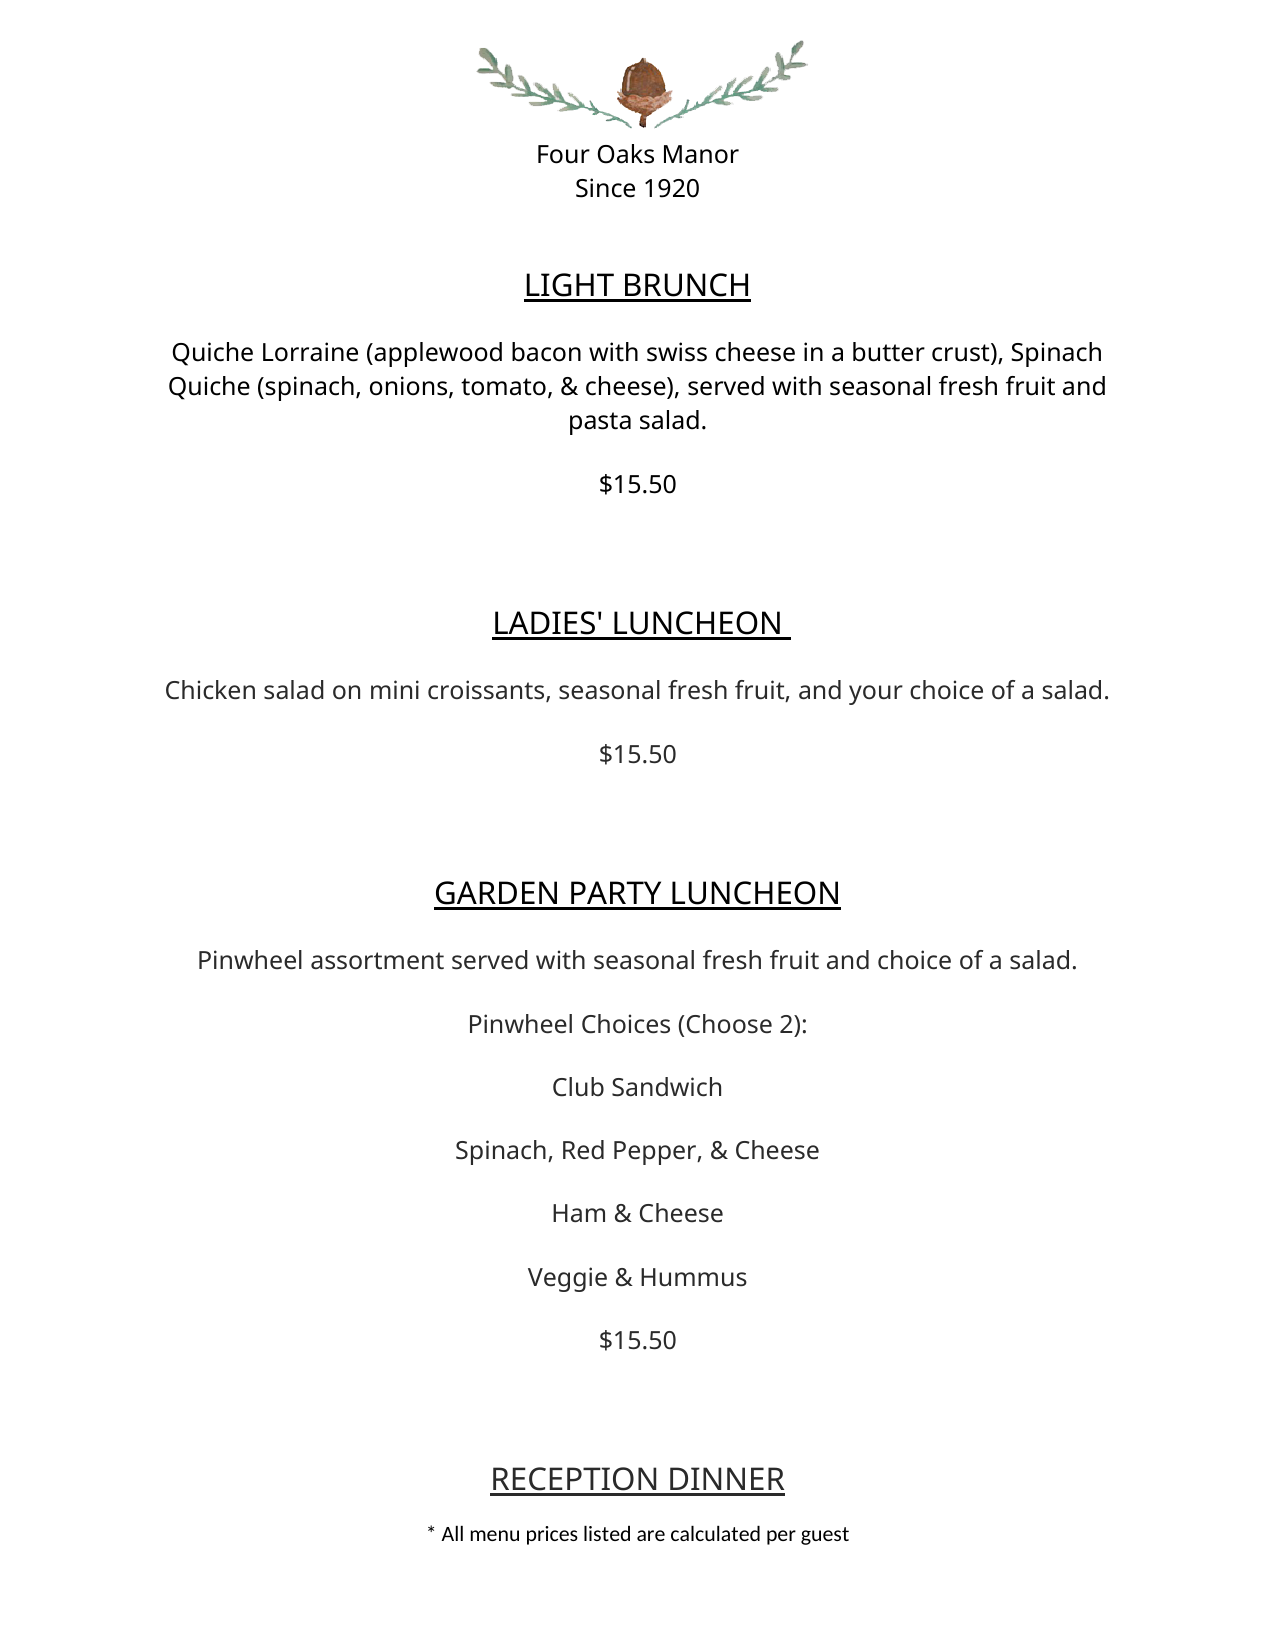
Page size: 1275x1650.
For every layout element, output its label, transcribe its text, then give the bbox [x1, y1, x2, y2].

text Pinwheel assortment served with seasonal fresh fruit and choice of a salad. [150, 943, 1125, 977]
picture [472, 8, 820, 185]
text RECEPTION DINNER [150, 1457, 1125, 1500]
text Ham & Cheese [150, 1196, 1125, 1230]
text Chicken salad on mini croissants, seasonal fresh fruit, and your choice of a salad. [150, 673, 1125, 707]
text Veggie & Hummus [150, 1259, 1125, 1293]
text Club Sandwich [150, 1069, 1125, 1103]
text GARDEN PARTY LUNCHEON [150, 871, 1125, 914]
text $15.50 [150, 466, 1125, 500]
text $15.50 [150, 1322, 1125, 1356]
text Pinwheel Choices (Choose 2): [150, 1006, 1125, 1040]
text Quiche Lorraine (applewood bacon with swiss cheese in a butter crust), Spinach Quiche (spinach, onions, tomato, & cheese), served with seasonal fresh fruit and pasta salad. [150, 335, 1125, 437]
text $15.50 [150, 736, 1125, 770]
text LIGHT BRUNCH [150, 263, 1125, 306]
text Spinach, Red Pepper, & Cheese [150, 1133, 1125, 1167]
text LADIES' LUNCHEON [150, 601, 1125, 644]
